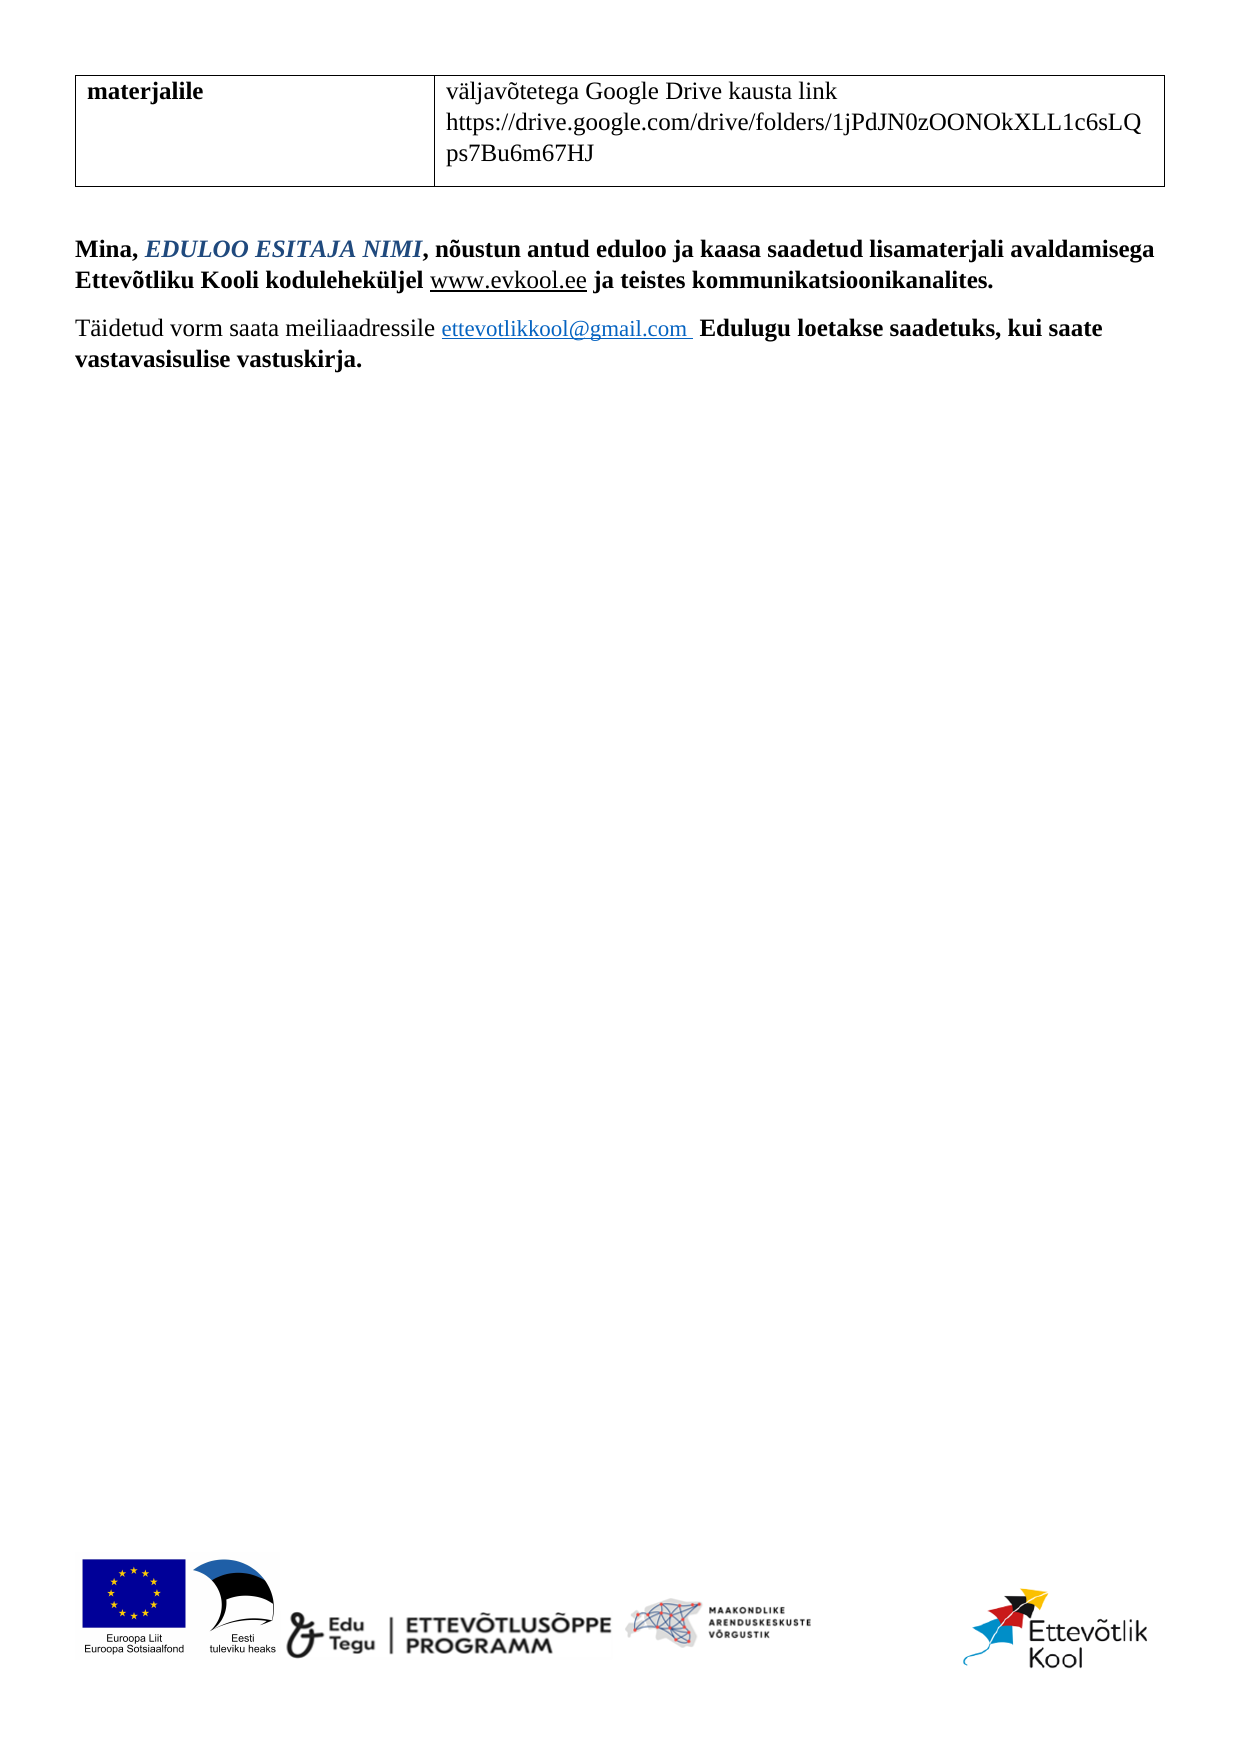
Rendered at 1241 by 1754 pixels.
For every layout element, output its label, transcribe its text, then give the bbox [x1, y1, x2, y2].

table_cell Viited illustreerivale materjalile [76, 76, 434, 186]
text Täidetud vorm saata meiliaadressile ettevotlikkool@gmail.com Edulugu loetakse saadetuks, kui saate vastavasisulise vastuskirja. [75, 313, 1165, 373]
picture [75, 1552, 823, 1660]
picture [945, 1581, 1167, 1685]
text Mina, EDULOO ESITAJA NIMI, nõustun antud eduloo ja kaasa saadetud lisamaterjali avaldamisega Ettevõtliku Kooli koduleheküljel www.evkool.ee ja teistes kommunikatsioonikanalites. [75, 234, 1165, 294]
